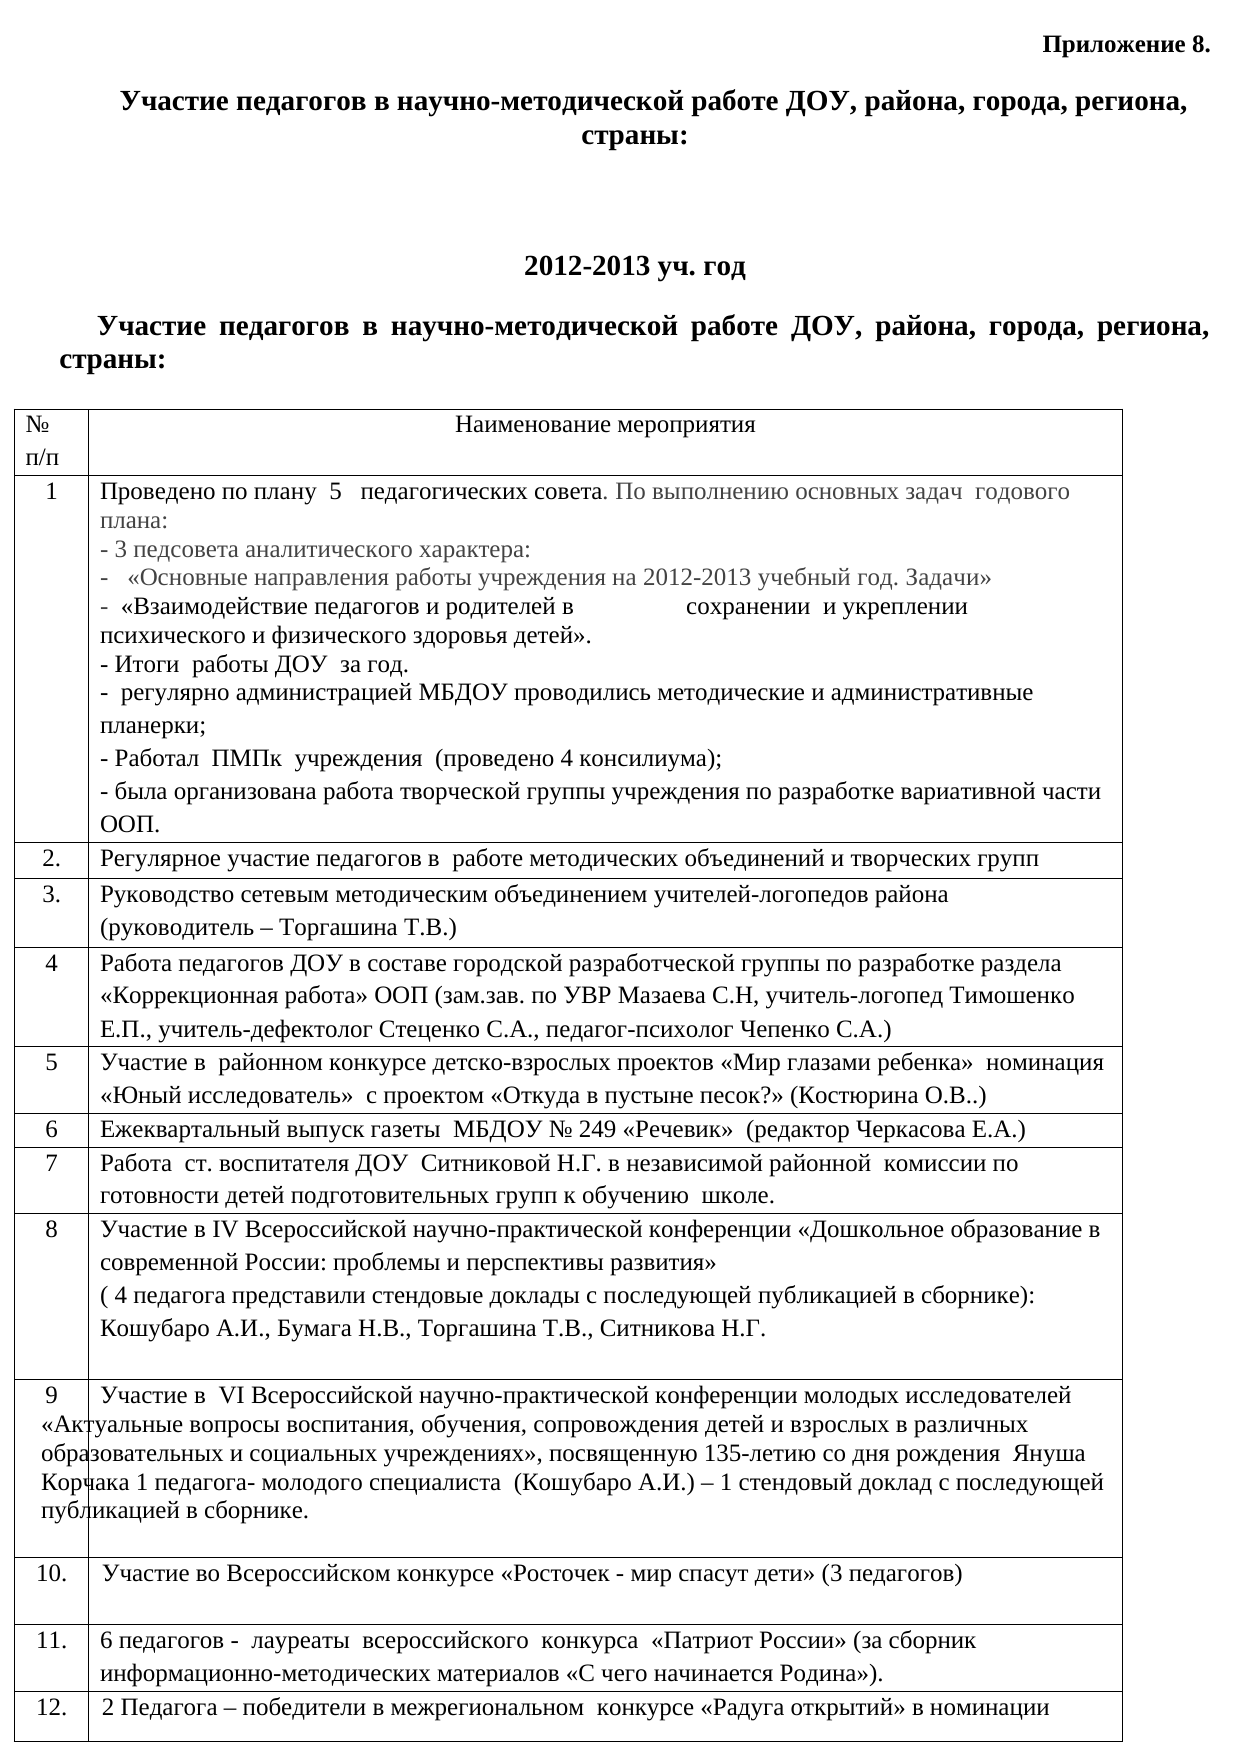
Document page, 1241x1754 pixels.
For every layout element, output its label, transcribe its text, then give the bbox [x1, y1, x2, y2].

table_cell 12. [15, 1692, 88, 1741]
table_cell 1 [15, 476, 88, 842]
table_cell 6 [15, 1114, 88, 1147]
text Участие педагогов в научно-методической работе ДОУ, района, города, региона, страны: [59, 308, 1211, 375]
table_cell 3. [15, 879, 88, 947]
table_cell 10. [15, 1558, 88, 1624]
text 2012-2013 уч. год [59, 248, 1211, 282]
text Приложение 8. [59, 29, 1211, 58]
table_cell 2. [15, 843, 88, 878]
table_cell Участие в IV Всероссийской научно-практической конференции «Дошкольное образование в современной России: проблемы и перспективы развития» ( 4 педагога представили стендовые доклады с последующей публикацией в сборнике): Кошубаро А.И., Бумага Н.В., Торгашина Т.В., Ситникова Н.Г. [89, 1214, 1122, 1379]
table_cell Регулярное участие педагогов в работе методических объединений и творческих групп [89, 843, 1122, 878]
table_cell 11. [15, 1625, 88, 1691]
table_cell 6 педагогов - лауреаты всероссийского конкурса «Патриот России» (за сборник информационно-методических материалов «С чего начинается Родина»). [89, 1625, 1122, 1691]
table_cell 8 [15, 1214, 88, 1379]
table_cell Участие во Всероссийском конкурсе «Росточек - мир спасут дети» (3 педагогов) [89, 1558, 1122, 1624]
table_header № п/п [15, 410, 88, 475]
table_header Наименование мероприятия [89, 410, 1122, 475]
table_cell Участие в VI Всероссийской научно-практической конференции молодых исследователей «Актуальные вопросы воспитания, обучения, сопровождения детей и взрослых в различных образовательных и социальных учреждениях», посвященную 135-летию со дня рождения Януша Корчака 1 педагога- молодого специалиста (Кошубаро А.И.) – 1 стендовый доклад с последующей публикацией в сборнике. [89, 1380, 1122, 1557]
table_cell 9 [15, 1380, 88, 1557]
table_cell Работа педагогов ДОУ в составе городской разработческой группы по разработке раздела «Коррекционная работа» ООП (зам.зав. по УВР Мазаева С.Н, учитель-логопед Тимошенко Е.П., учитель-дефектолог Стеценко С.А., педагог-психолог Чепенко С.А.) [89, 948, 1122, 1046]
table_cell Ежеквартальный выпуск газеты МБДОУ № 249 «Речевик» (редактор Черкасова Е.А.) [89, 1114, 1122, 1147]
text Участие педагогов в научно-методической работе ДОУ, района, города, региона, страны: [59, 83, 1211, 151]
table_cell Работа ст. воспитателя ДОУ Ситниковой Н.Г. в независимой районной комиссии по готовности детей подготовительных групп к обучению школе. [89, 1148, 1122, 1213]
table_cell Руководство сетевым методическим объединением учителей-логопедов района (руководитель – Торгашина Т.В.) [89, 879, 1122, 947]
table_cell 7 [15, 1148, 88, 1213]
table_cell 5 [15, 1047, 88, 1113]
table_cell 4 [15, 948, 88, 1046]
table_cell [89, 1692, 1122, 1741]
table_cell Участие в районном конкурсе детско-взрослых проектов «Мир глазами ребенка» номинация «Юный исследователь» с проектом «Откуда в пустыне песок?» (Костюрина О.В..) [89, 1047, 1122, 1113]
table_cell Проведено по плану 5 педагогических совета. По выполнению основных задач годового плана: - 3 педсовета аналитического характера: - «Основные направления работы учреждения на 2012-2013 учебный год. Задачи» - «Взаимодействие педагогов и родителей в сохранении и укреплении психического и физического здоровья детей». - Итоги работы ДОУ за год. - регулярно администрацией МБДОУ проводились методические и административные планерки; - Работал ПМПк учреждения (проведено 4 консилиума); - была организована работа творческой группы учреждения по разработке вариативной части ООП. [89, 476, 1122, 842]
